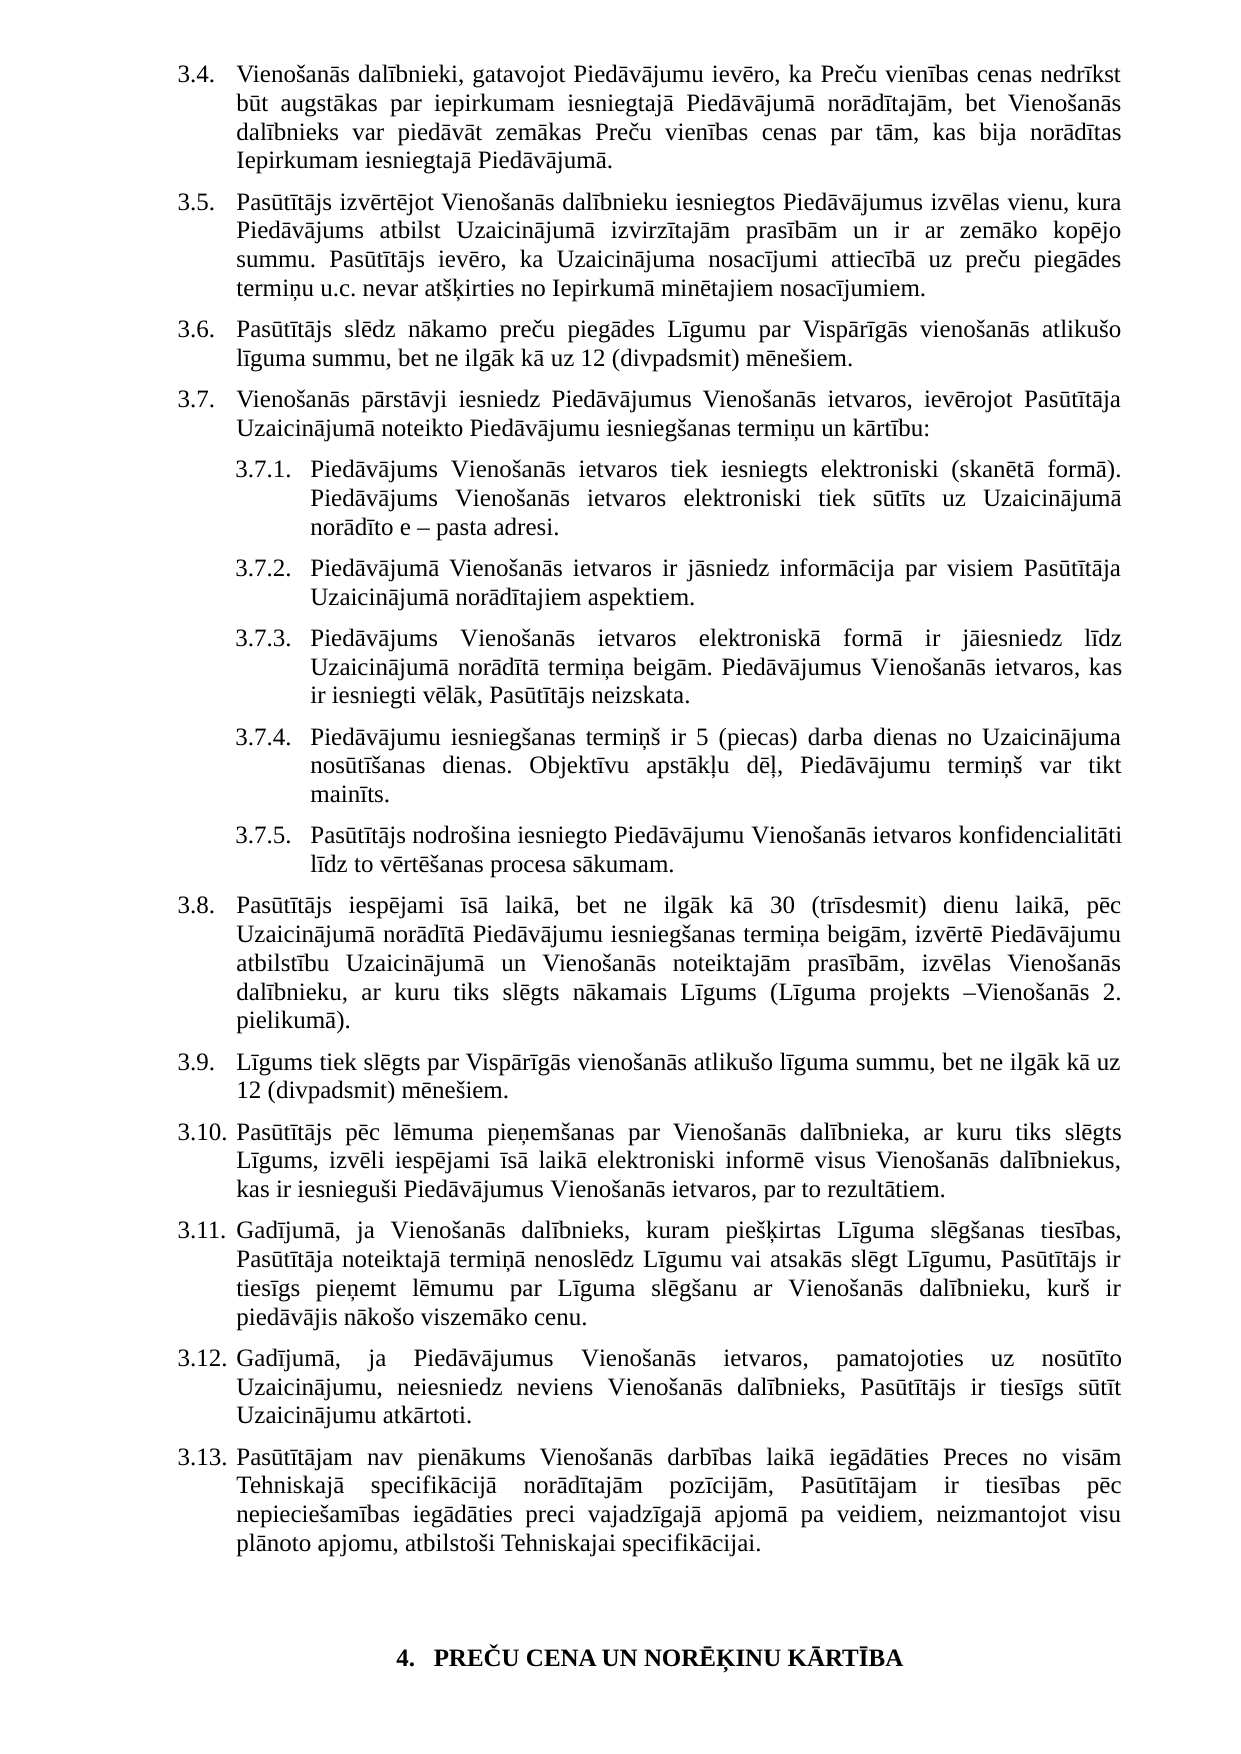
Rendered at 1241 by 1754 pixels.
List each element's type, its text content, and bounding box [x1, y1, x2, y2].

list Pasūtītājs izvērtējot Vienošanās dalībnieku iesniegtos Piedāvājumus izvēlas vienu, kura Piedāvājums atbilst Uzaicinājumā izvirzītajām prasībām un ir ar zemāko kopējo summu. Pasūtītājs ievēro, ka Uzaicinājuma nosacījumi attiecībā uz preču piegādes termiņu u.c. nevar atšķirties no Iepirkumā minētajiem nosacījumiem. [177, 187, 1122, 302]
list Piedāvājumu iesniegšanas termiņš ir 5 (piecas) darba dienas no Uzaicinājuma nosūtīšanas dienas. Objektīvu apstākļu dēļ, Piedāvājumu termiņš var tikt mainīts. [235, 722, 1122, 808]
list Pasūtītājs slēdz nākamo preču piegādes Līgumu par Vispārīgās vienošanās atlikušo līguma summu, bet ne ilgāk kā uz 12 (divpadsmit) mēnešiem. [177, 314, 1122, 372]
list PREČU CENA UN NORĒĶINU KĀRTĪBA [177, 1643, 1122, 1672]
list Līgums tiek slēgts par Vispārīgās vienošanās atlikušo līguma summu, bet ne ilgāk kā uz 12 (divpadsmit) mēnešiem. [177, 1047, 1122, 1104]
list Piedāvājums Vienošanās ietvaros tiek iesniegts elektroniski (skanētā formā). Piedāvājums Vienošanās ietvaros elektroniski tiek sūtīts uz Uzaicinājumā norādīto e – pasta adresi. [235, 454, 1122, 540]
list Pasūtītājam nav pienākums Vienošanās darbības laikā iegādāties Preces no visām Tehniskajā specifikācijā norādītajām pozīcijām, Pasūtītājam ir tiesības pēc nepieciešamības iegādāties preci vajadzīgajā apjomā pa veidiem, neizmantojot visu plānoto apjomu, atbilstoši Tehniskajai specifikācijai. [177, 1442, 1122, 1557]
list Piedāvājumā Vienošanās ietvaros ir jāsniedz informācija par visiem Pasūtītāja Uzaicinājumā norādītajiem aspektiem. [235, 553, 1122, 610]
list Vienošanās dalībnieki, gatavojot Piedāvājumu ievēro, ka Preču vienības cenas nedrīkst būt augstākas par iepirkumam iesniegtajā Piedāvājumā norādītajām, bet Vienošanās dalībnieks var piedāvāt zemākas Preču vienības cenas par tām, kas bija norādītas Iepirkumam iesniegtajā Piedāvājumā. [177, 59, 1122, 174]
list Pasūtītājs pēc lēmuma pieņemšanas par Vienošanās dalībnieka, ar kuru tiks slēgts Līgums, izvēli iespējami īsā laikā elektroniski informē visus Vienošanās dalībniekus, kas ir iesnieguši Piedāvājumus Vienošanās ietvaros, par to rezultātiem. [177, 1117, 1122, 1203]
list Piedāvājums Vienošanās ietvaros elektroniskā formā ir jāiesniedz līdz Uzaicinājumā norādītā termiņa beigām. Piedāvājumus Vienošanās ietvaros, kas ir iesniegti vēlāk, Pasūtītājs neizskata. [235, 623, 1122, 709]
list Gadījumā, ja Piedāvājumus Vienošanās ietvaros, pamatojoties uz nosūtīto Uzaicinājumu, neiesniedz neviens Vienošanās dalībnieks, Pasūtītājs ir tiesīgs sūtīt Uzaicinājumu atkārtoti. [177, 1343, 1122, 1429]
list Vienošanās pārstāvji iesniedz Piedāvājumus Vienošanās ietvaros, ievērojot Pasūtītāja Uzaicinājumā noteikto Piedāvājumu iesniegšanas termiņu un kārtību: [177, 384, 1122, 442]
list Pasūtītājs nodrošina iesniegto Piedāvājumu Vienošanās ietvaros konfidencialitāti līdz to vērtēšanas procesa sākumam. [235, 820, 1122, 878]
list Gadījumā, ja Vienošanās dalībnieks, kuram piešķirtas Līguma slēgšanas tiesības, Pasūtītāja noteiktajā termiņā nenoslēdz Līgumu vai atsakās slēgt Līgumu, Pasūtītājs ir tiesīgs pieņemt lēmumu par Līguma slēgšanu ar Vienošanās dalībnieku, kurš ir piedāvājis nākošo viszemāko cenu. [177, 1215, 1122, 1330]
list Pasūtītājs iespējami īsā laikā, bet ne ilgāk kā 30 (trīsdesmit) dienu laikā, pēc Uzaicinājumā norādītā Piedāvājumu iesniegšanas termiņa beigām, izvērtē Piedāvājumu atbilstību Uzaicinājumā un Vienošanās noteiktajām prasībām, izvēlas Vienošanās dalībnieku, ar kuru tiks slēgts nākamais Līgums (Līguma projekts –Vienošanās 2. pielikumā). [177, 890, 1122, 1034]
